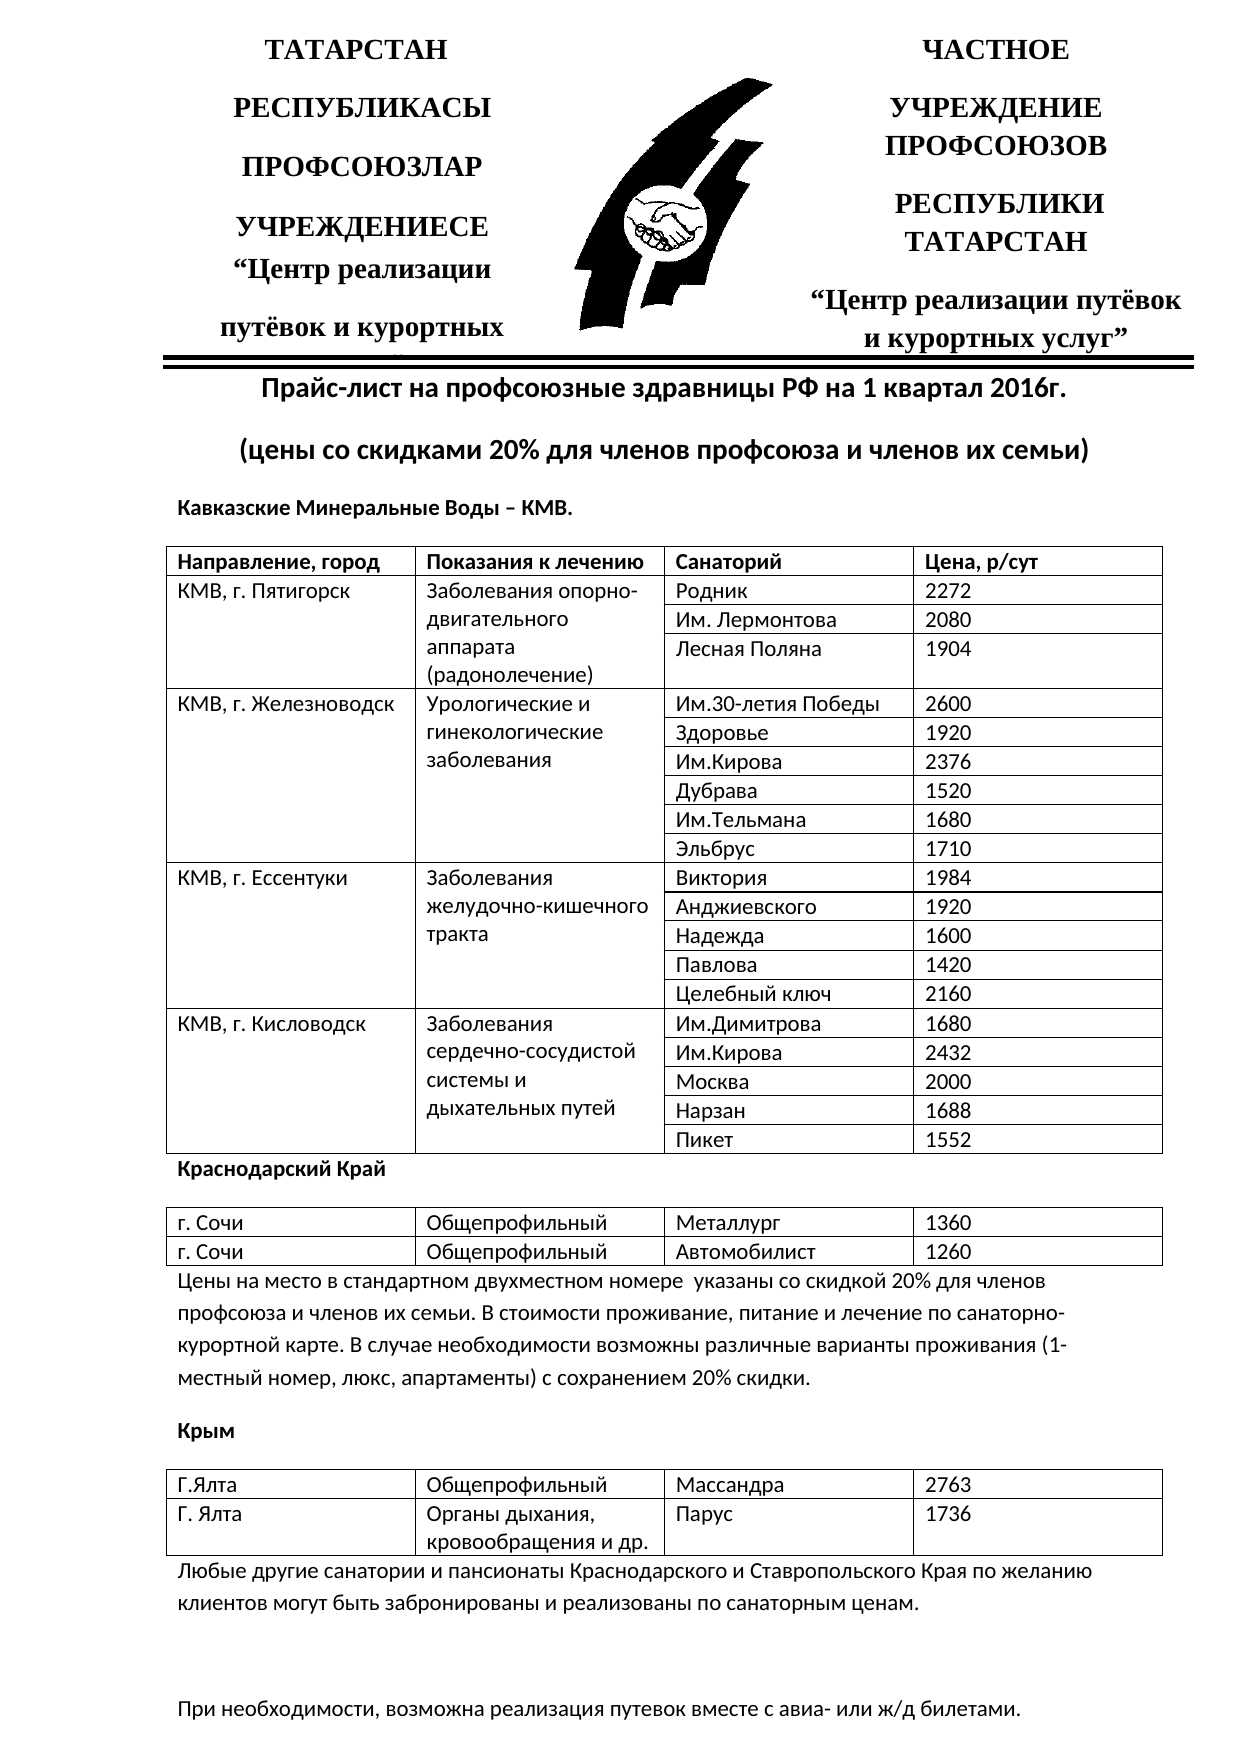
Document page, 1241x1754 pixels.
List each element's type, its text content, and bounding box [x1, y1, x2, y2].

table_cell Виктория [665, 863, 913, 891]
table_header Общепрофильный [416, 1470, 664, 1498]
table_cell Павлова [665, 951, 913, 978]
table_cell Им.Кирова [665, 747, 913, 775]
table_header 1360 [914, 1208, 1162, 1236]
table_header Цена, р/сут [914, 547, 1162, 575]
table_cell Пикет [665, 1125, 913, 1153]
table_header ТАТАРСТАН РЕСПУБЛИКАСЫ ПРОФСОЮЗЛАР УЧРЕЖДЕНИЕСЕ “Центр реализации путёвок и курортных услуг” [163, 30, 562, 355]
table_cell Парус [665, 1499, 913, 1555]
table_cell 2080 [914, 605, 1162, 633]
table_cell Им. Лермонтова [665, 605, 913, 633]
table_cell 1600 [914, 921, 1162, 949]
table_cell 1736 [914, 1499, 1162, 1555]
table_cell Дубрава [665, 776, 913, 804]
text Любые другие санатории и пансионаты Краснодарского и Ставропольского Края по желанию клиентов могут быть забронированы и реализованы по санаторным ценам. [177, 1556, 1152, 1616]
table_cell 1260 [914, 1237, 1162, 1265]
table_cell Им.30-летия Победы [665, 689, 913, 717]
table_header Г.Ялта [167, 1470, 415, 1498]
table_cell Целебный ключ [665, 980, 913, 1008]
table_cell 2376 [914, 747, 1162, 775]
table_cell Анджиевского [665, 893, 913, 920]
table_header Металлург [665, 1208, 913, 1236]
table_cell Им.Тельмана [665, 805, 913, 833]
table_cell 2432 [914, 1038, 1162, 1066]
table_cell Общепрофильный [416, 1237, 664, 1265]
table_cell 2600 [914, 689, 1162, 717]
table_cell 1680 [914, 805, 1162, 833]
table_cell КМВ, г. Пятигорск [167, 576, 415, 688]
table_cell Здоровье [665, 718, 913, 746]
table_cell Эльбрус [665, 834, 913, 862]
table_header ЧАСТНОЕ УЧРЕЖДЕНИЕ ПРОФСОЮЗОВ РЕСПУБЛИКИ ТАТАРСТАН “Центр реализации путёвок и курортных услуг” Тел. 236-51-03, 238-17-60 [798, 30, 1194, 355]
table_cell 2160 [914, 980, 1162, 1008]
text При необходимости, возможна реализация путевок вместе с авиа- или ж/д билетами. [177, 1694, 1152, 1722]
table_cell 1920 [914, 893, 1162, 920]
table_cell Урологические и гинекологические заболевания [416, 689, 664, 862]
picture [572, 76, 773, 332]
table_header Направление, город [167, 547, 415, 575]
table_cell Автомобилист [665, 1237, 913, 1265]
table_cell 1904 [914, 634, 1162, 688]
text Краснодарский Край [177, 1154, 1152, 1182]
table_cell Родник [665, 576, 913, 604]
text Кавказские Минеральные Воды – КМВ. [177, 493, 1152, 521]
text Прайс-лист на профсоюзные здравницы РФ на 1 квартал 2016г. [177, 369, 1152, 405]
table_cell Им.Димитрова [665, 1009, 913, 1037]
table_cell Москва [665, 1067, 913, 1095]
table_cell 1420 [914, 951, 1162, 978]
table_cell КМВ, г. Кисловодск [167, 1009, 415, 1153]
table_cell Надежда [665, 921, 913, 949]
table_cell Г. Ялта [167, 1499, 415, 1555]
table_cell Заболевания сердечно-сосудистой системы и дыхательных путей [416, 1009, 664, 1153]
table_cell Лесная Поляна [665, 634, 913, 688]
table_header Массандра [665, 1470, 913, 1498]
table_cell 1520 [914, 776, 1162, 804]
table_cell 1552 [914, 1125, 1162, 1153]
table_cell КМВ, г. Железноводск [167, 689, 415, 862]
text Цены на место в стандартном двухместном номере указаны со скидкой 20% для членов профсоюза и членов их семьи. В стоимости проживание, питание и лечение по санаторно-курортной карте. В случае необходимости возможны различные варианты проживания (1-местный номер, люкс, апартаменты) с сохранением 20% скидки. [177, 1266, 1152, 1391]
table_cell 2272 [914, 576, 1162, 604]
table_cell Им.Кирова [665, 1038, 913, 1066]
table_cell 1680 [914, 1009, 1162, 1037]
table_header Общепрофильный [416, 1208, 664, 1236]
table_cell Органы дыхания, кровообращения и др. [416, 1499, 664, 1555]
table_cell 1688 [914, 1096, 1162, 1124]
table_cell 1710 [914, 834, 1162, 862]
text (цены со скидками 20% для членов профсоюза и членов их семьи) [177, 431, 1152, 467]
table_header [562, 30, 798, 355]
table_cell Заболевания желудочно-кишечного тракта [416, 863, 664, 1008]
table_header Санаторий [665, 547, 913, 575]
table_header Показания к лечению [416, 547, 664, 575]
table_header г. Сочи [167, 1208, 415, 1236]
table_cell г. Сочи [167, 1237, 415, 1265]
table_header 2763 [914, 1470, 1162, 1498]
table_cell 1920 [914, 718, 1162, 746]
table_cell КМВ, г. Ессентуки [167, 863, 415, 1008]
table_cell 1984 [914, 863, 1162, 891]
text Крым [177, 1416, 1152, 1444]
table_cell 2000 [914, 1067, 1162, 1095]
table_cell Заболевания опорно-двигательного аппарата (радонолечение) [416, 576, 664, 688]
table_cell Нарзан [665, 1096, 913, 1124]
